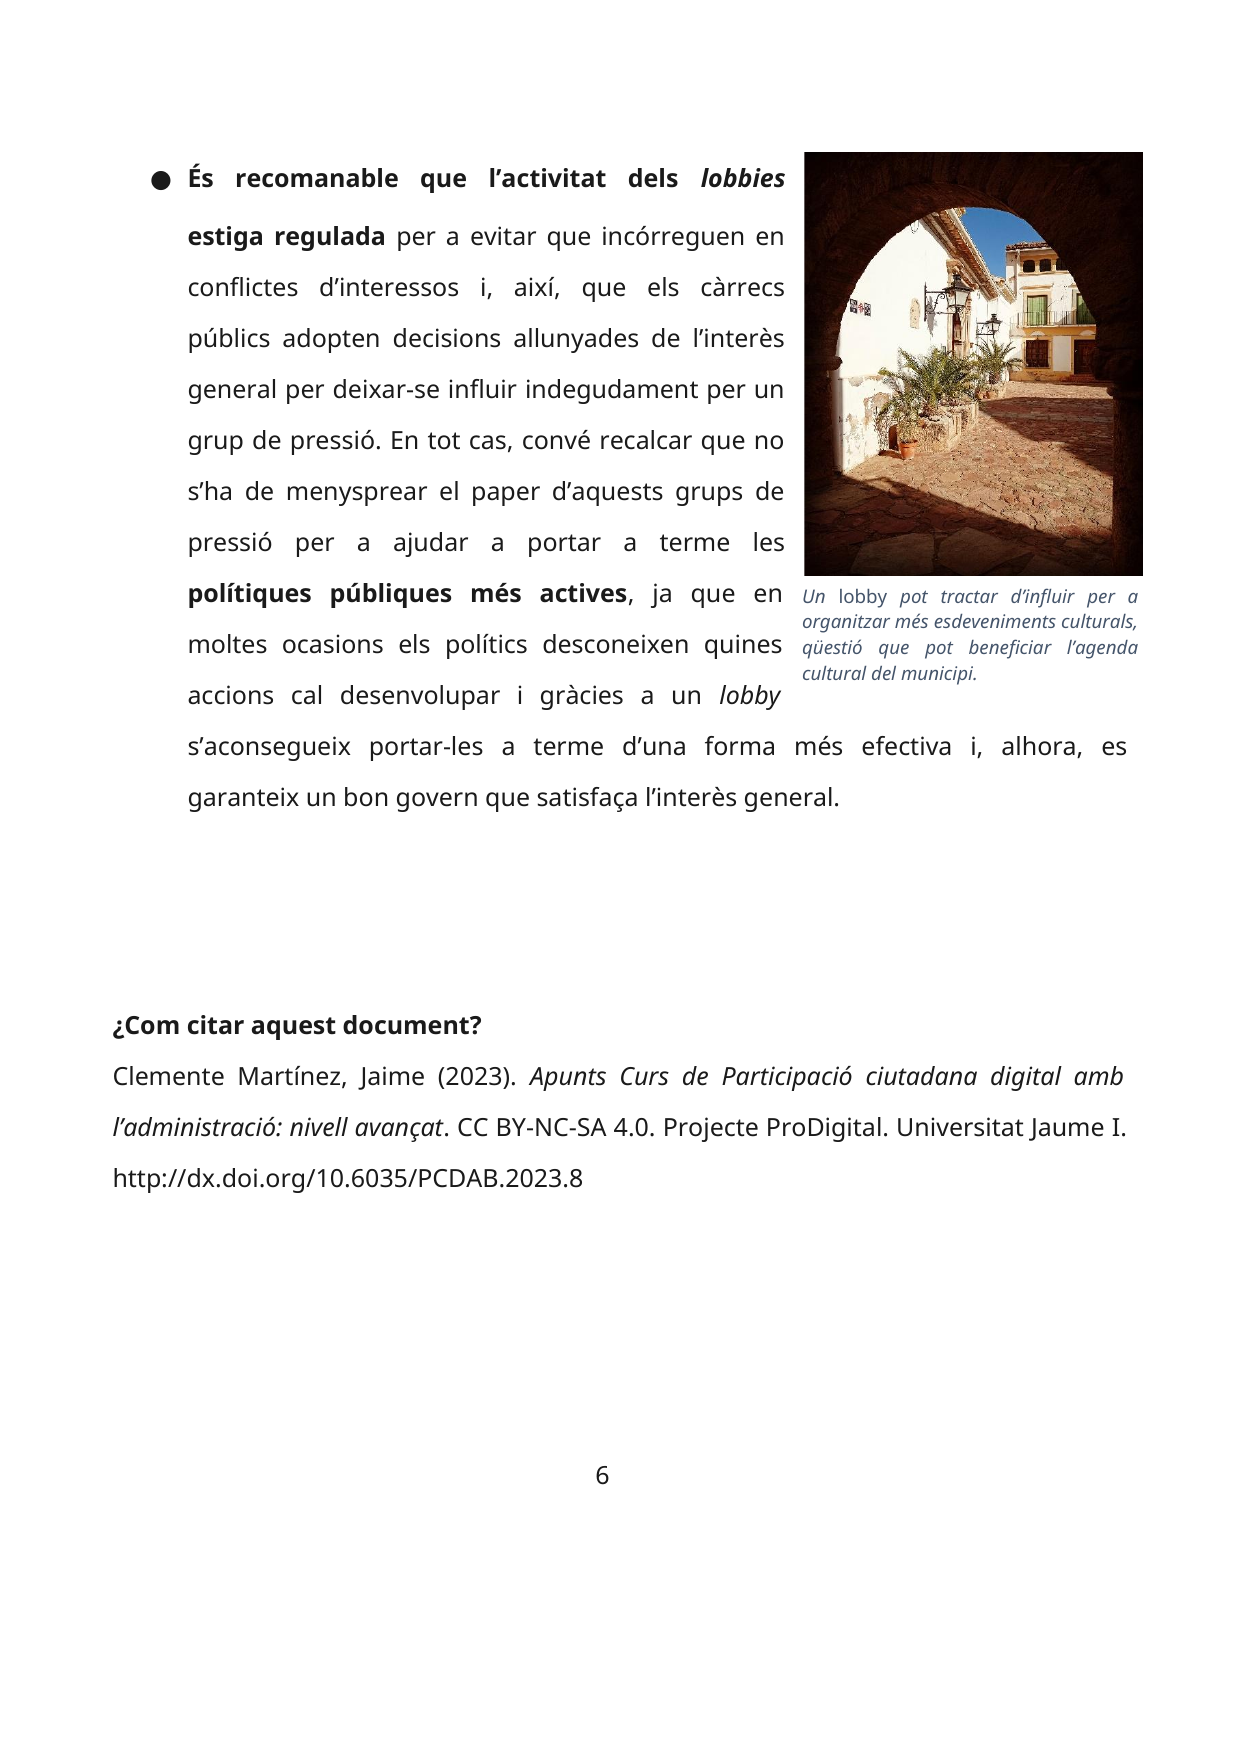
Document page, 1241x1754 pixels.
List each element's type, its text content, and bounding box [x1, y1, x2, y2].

list És recomanable que l’activitat dels lobbies estiga regulada per a evitar que incórreguen en conflictes d’interessos i, així, que els càrrecs públics adopten decisions allunyades de l’interès general per deixar-se influir indegudament per un grup de pressió. En tot cas, convé recalcar que no s’ha de menysprear el paper d’aquests grups de pressió per a ajudar a portar a terme les polítiques públiques més actives, ja que en moltes ocasions els polítics desconeixen quines accions cal desenvolupar i gràcies a un lobby s’aconsegueix portar-les a terme d’una forma més efectiva i, alhora, es garanteix un bon govern que satisfaça l’interès general. [150, 150, 1128, 814]
text Clemente Martínez, Jaime (2023). Apunts Curs de Participació ciutadana digital amb l’administració: nivell avançat. CC BY-NC-SA 4.0. Projecte ProDigital. Universitat Jaume I. http://dx.doi.org/10.6035/PCDAB.2023.8 [112, 1059, 1128, 1195]
text ¿Com citar aquest document? [112, 1008, 1128, 1042]
picture [804, 152, 1143, 576]
